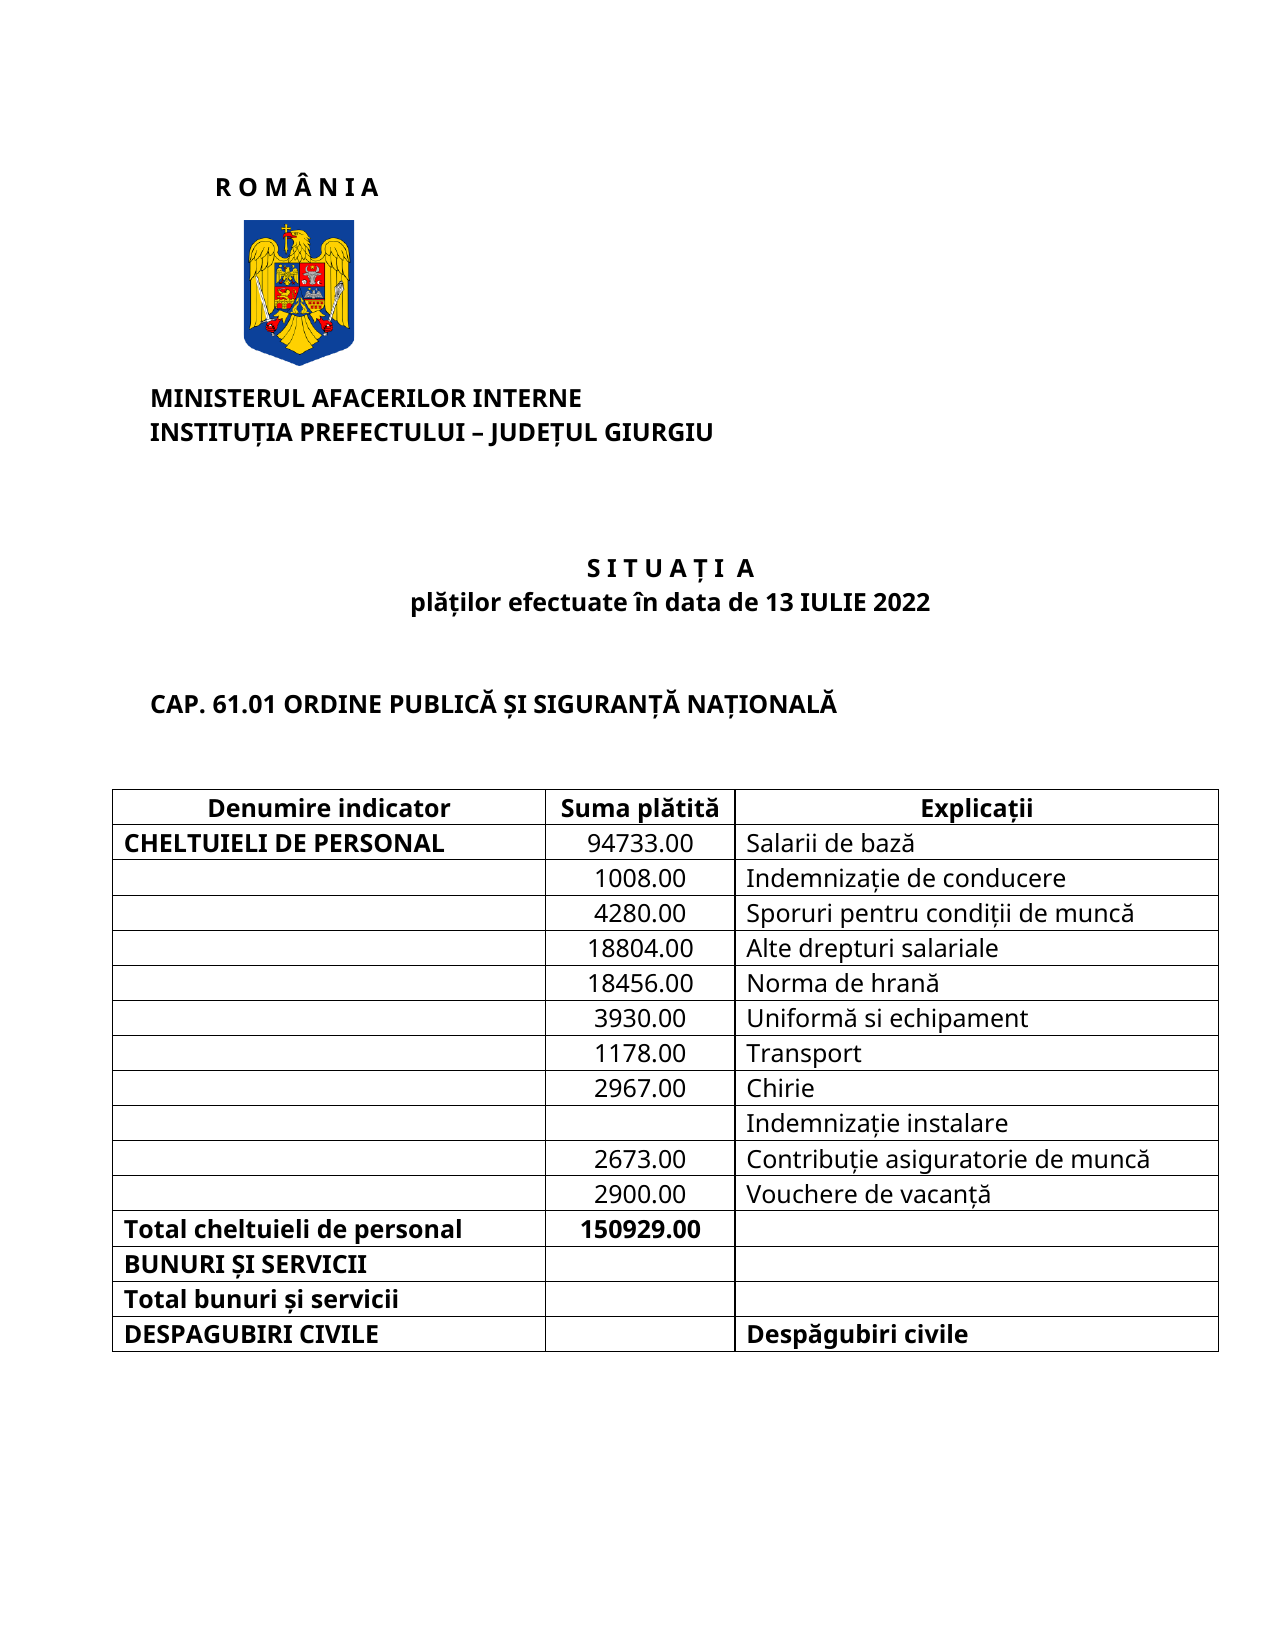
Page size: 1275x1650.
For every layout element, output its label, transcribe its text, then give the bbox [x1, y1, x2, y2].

table_cell [113, 1036, 545, 1070]
text plăților efectuate în data de 13 IULIE 2022 [150, 585, 1191, 619]
table_cell DESPAGUBIRI CIVILE [113, 1317, 545, 1351]
table_cell [113, 860, 545, 894]
table_cell Transport [736, 1036, 1218, 1070]
table_header Denumire indicator [113, 790, 545, 824]
table_cell [113, 931, 545, 965]
table_cell Total bunuri și servicii [113, 1282, 545, 1316]
text S I T U A Ţ I A [150, 551, 1191, 585]
text CAP. 61.01 ORDINE PUBLICĂ ȘI SIGURANȚĂ NAȚIONALĂ [150, 687, 1191, 721]
table_cell 18456.00 [546, 966, 734, 1000]
table_cell Vouchere de vacanță [736, 1176, 1218, 1210]
table_cell [113, 1071, 545, 1105]
table_cell Despăgubiri civile [736, 1317, 1218, 1351]
table_cell CHELTUIELI DE PERSONAL [113, 825, 545, 859]
table_cell [546, 1282, 734, 1316]
table_cell 150929.00 [546, 1211, 734, 1246]
table_cell [113, 1141, 545, 1175]
table_cell [736, 1247, 1218, 1281]
table_cell Salarii de bază [736, 825, 1218, 859]
table_cell [736, 1282, 1218, 1316]
table_cell Contribuție asiguratorie de muncă [736, 1141, 1218, 1175]
table_cell 1008.00 [546, 860, 734, 894]
table_cell [546, 1317, 734, 1351]
table_cell [546, 1247, 734, 1281]
text R O M Â N I A [150, 169, 1191, 203]
table_cell [736, 1211, 1218, 1246]
table_cell BUNURI ŞI SERVICII [113, 1247, 545, 1281]
table_cell Sporuri pentru condiții de muncă [736, 896, 1218, 929]
table_cell [113, 966, 545, 1000]
table_cell 18804.00 [546, 931, 734, 965]
table_cell Total cheltuieli de personal [113, 1211, 545, 1246]
table_cell 2673.00 [546, 1141, 734, 1175]
table_cell 4280.00 [546, 896, 734, 929]
table_cell [113, 1001, 545, 1035]
table_cell [113, 896, 545, 929]
table_cell 2900.00 [546, 1176, 734, 1210]
picture [243, 220, 355, 366]
table_cell Indemnizație instalare [736, 1106, 1218, 1140]
table_cell [546, 1106, 734, 1140]
table_cell [113, 1176, 545, 1210]
table_cell 1178.00 [546, 1036, 734, 1070]
table_cell Indemnizație de conducere [736, 860, 1218, 894]
table_cell 2967.00 [546, 1071, 734, 1105]
table_cell Alte drepturi salariale [736, 931, 1218, 965]
table_cell Chirie [736, 1071, 1218, 1105]
table_cell Uniformă si echipament [736, 1001, 1218, 1035]
table_cell 94733.00 [546, 825, 734, 859]
table_cell 3930.00 [546, 1001, 734, 1035]
table_header Suma plătită [546, 790, 734, 824]
text INSTITUŢIA PREFECTULUI – JUDEŢUL GIURGIU [150, 414, 1191, 448]
table_cell Norma de hrană [736, 966, 1218, 1000]
table_header Explicații [736, 790, 1218, 824]
text MINISTERUL AFACERILOR INTERNE [150, 380, 1191, 414]
table_cell [113, 1106, 545, 1140]
